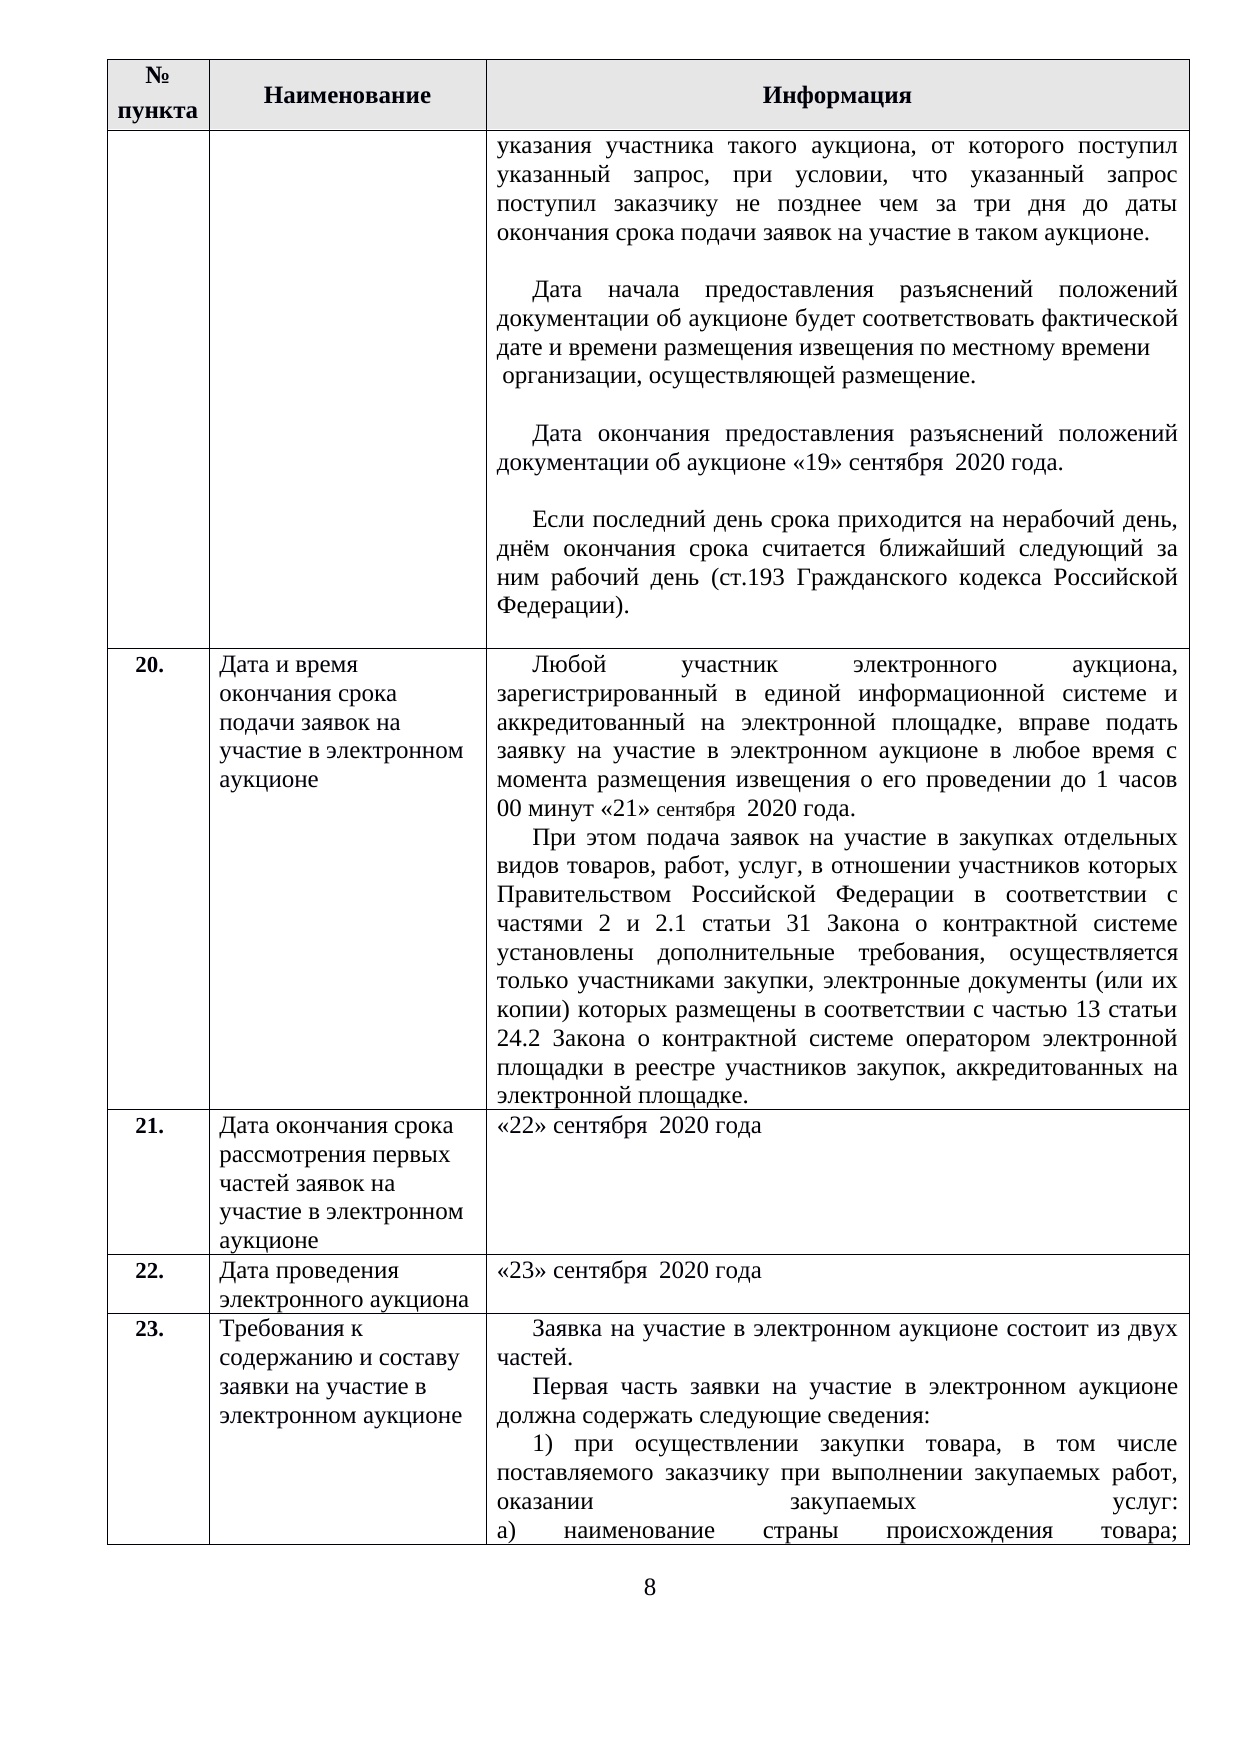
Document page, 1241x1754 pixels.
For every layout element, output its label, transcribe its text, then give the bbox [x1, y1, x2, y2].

table_cell [108, 1314, 209, 1543]
table_cell [108, 131, 209, 648]
table_cell Дата и время окончания срока подачи заявок на участие в электронном аукционе [210, 649, 486, 1109]
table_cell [487, 131, 1189, 648]
table_cell [108, 1255, 209, 1312]
table_cell Любой участник электронного аукциона, зарегистрированный в единой информационной системе и аккредитованный на электронной площадке, вправе подать заявку на участие в электронном аукционе в любое время с момента размещения извещения о его проведении до 1 часов 00 минут «21» сентября 2020 года. При этом подача заявок на участие в закупках отдельных видов товаров, работ, услуг, в отношении участников которых Правительством Российской Федерации в соответствии с частями 2 и 2.1 статьи 31 Закона о контрактной системе установлены дополнительные требования, осуществляется только участниками закупки, электронные документы (или их копии) которых размещены в соответствии с частью 13 статьи 24.2 Закона о контрактной системе оператором электронной площадки в реестре участников закупок, аккредитованных на электронной площадке. [487, 649, 1189, 1109]
table_header Наименование [210, 60, 486, 129]
table_cell Дата проведения электронного аукциона [210, 1255, 486, 1312]
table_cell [210, 131, 486, 648]
table_cell [108, 649, 209, 1109]
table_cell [210, 1314, 486, 1543]
table_header № пункта [108, 60, 209, 129]
table_header Информация [487, 60, 1189, 129]
table_cell «22» сентября 2020 года [487, 1110, 1189, 1254]
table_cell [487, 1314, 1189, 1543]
table_cell Дата окончания срока рассмотрения первых частей заявок на участие в электронном аукционе [210, 1110, 486, 1254]
table_cell [108, 1110, 209, 1254]
table_cell «23» сентября 2020 года [487, 1255, 1189, 1312]
